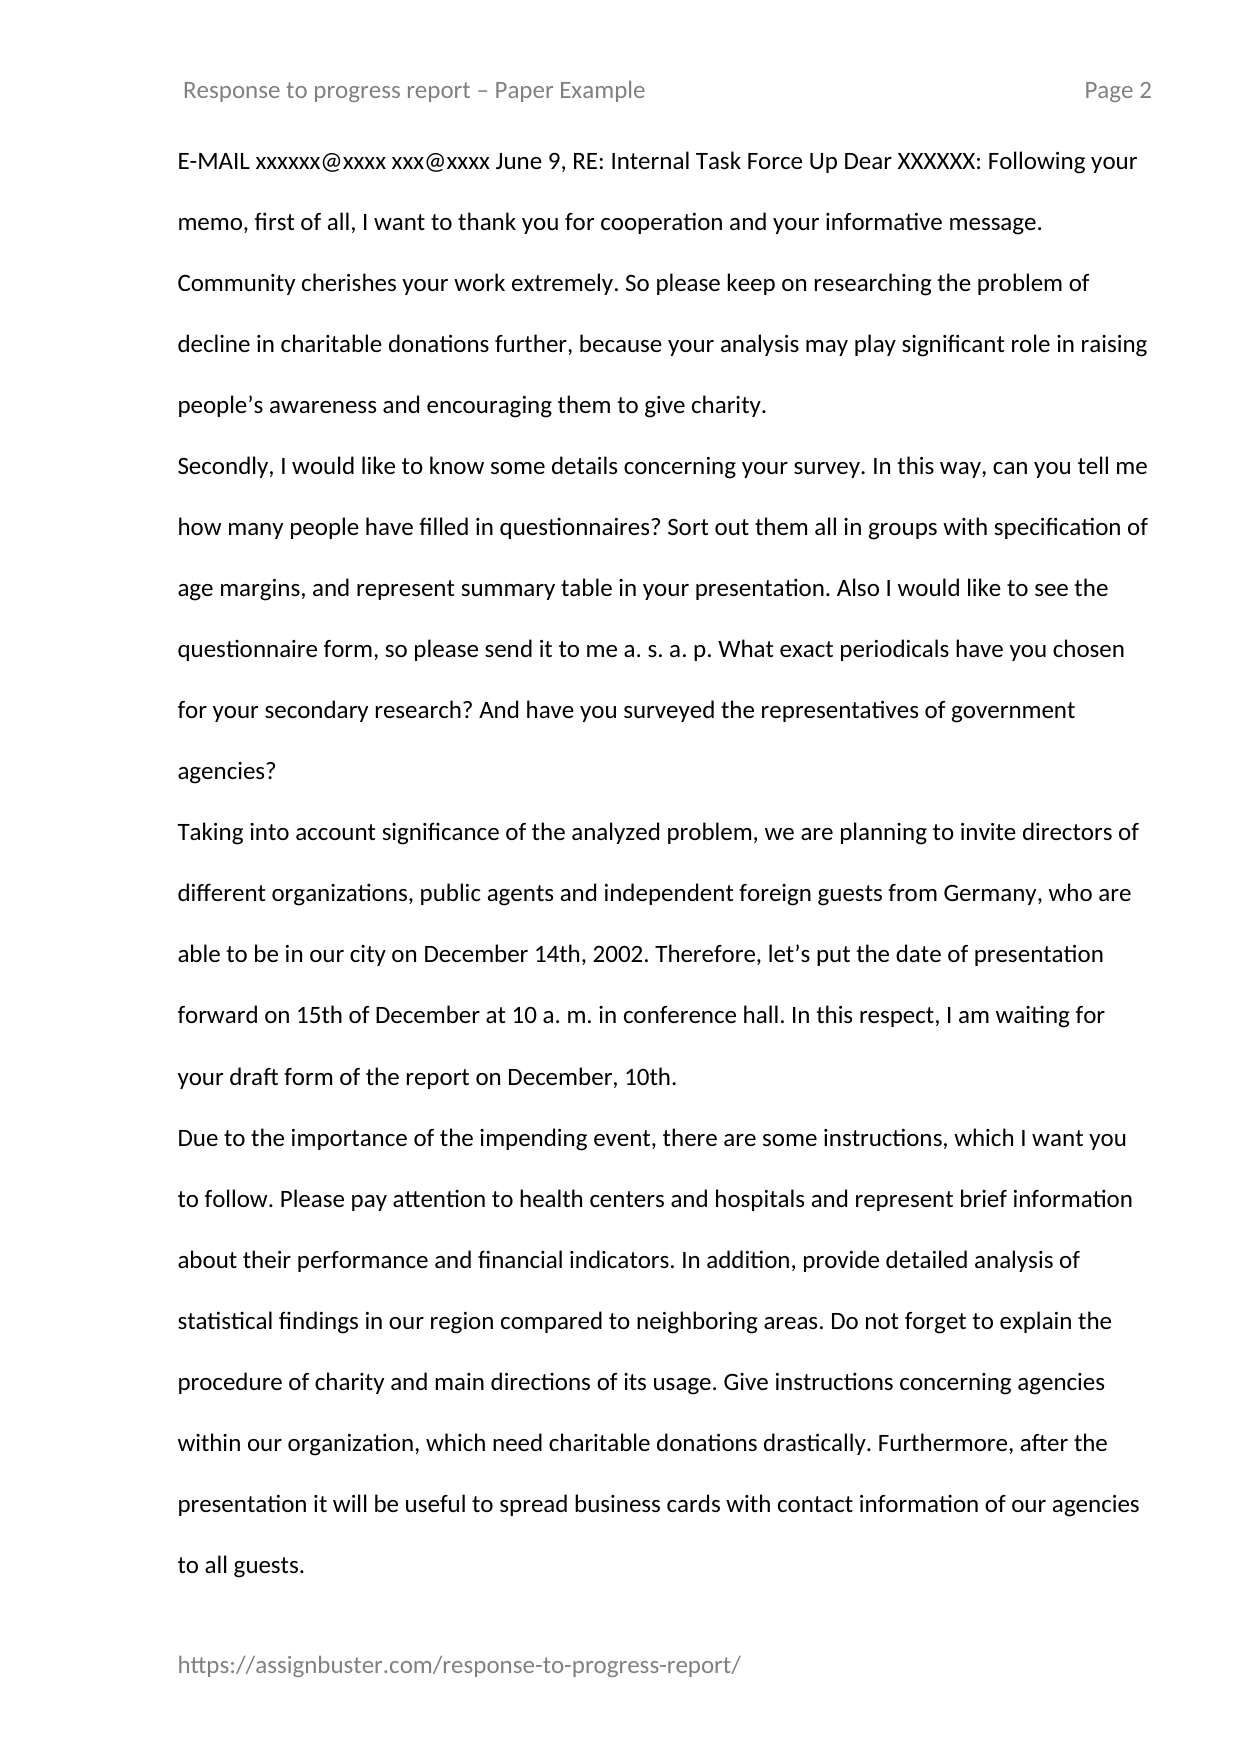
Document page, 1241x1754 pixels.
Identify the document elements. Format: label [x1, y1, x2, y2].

text [177, 145, 1152, 1579]
